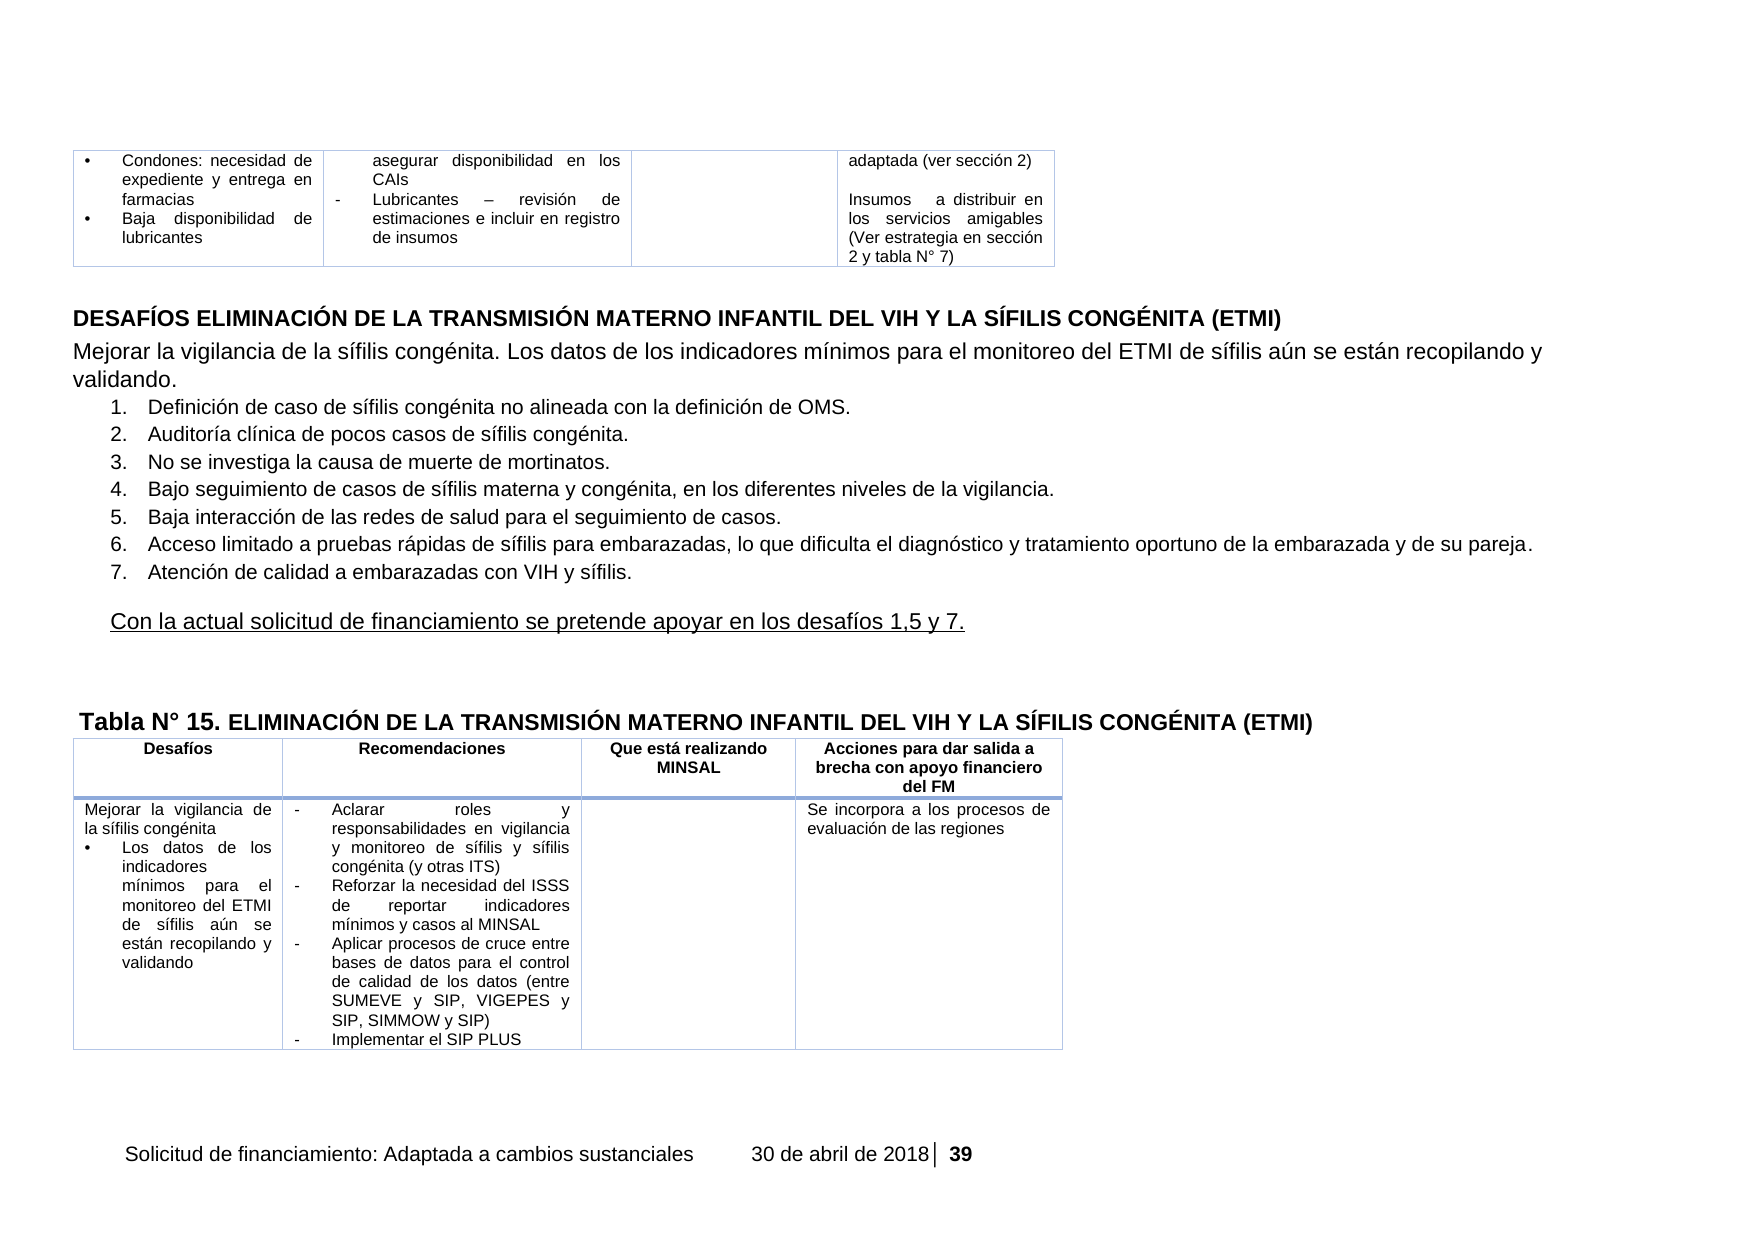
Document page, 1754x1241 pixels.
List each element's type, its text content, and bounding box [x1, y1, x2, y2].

table_cell [632, 151, 837, 266]
table_header Acciones para dar salida a brecha con apoyo financiero del FM [796, 739, 1062, 796]
text Con la actual solicitud de financiamiento se pretende apoyar en los desafíos 1,5 y 7. [110, 608, 1650, 634]
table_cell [74, 151, 323, 266]
table_header Que está realizando MINSAL [582, 739, 795, 796]
table_header Recomendaciones [283, 739, 581, 796]
list Definición de caso de sífilis congénita no alineada con la definición de OMS. [110, 395, 1650, 419]
list Bajo seguimiento de casos de sífilis materna y congénita, en los diferentes niveles de la vigilancia. [110, 477, 1650, 501]
table_cell Mejorar la vigilancia de la sífilis congénita Los datos de los indicadores mínimos para el monitoreo del ETMI de sífilis aún se están recopilando y validando [74, 800, 282, 1049]
list Baja interacción de las redes de salud para el seguimiento de casos. [110, 505, 1650, 529]
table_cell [324, 151, 631, 266]
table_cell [838, 151, 1054, 266]
list Acceso limitado a pruebas rápidas de sífilis para embarazadas, lo que dificulta el diagnóstico y tratamiento oportuno de la embarazada y de su pareja. [110, 532, 1650, 556]
list No se investiga la causa de muerte de mortinatos. [110, 450, 1650, 474]
table_cell Aclarar roles y responsabilidades en vigilancia y monitoreo de sífilis y sífilis congénita (y otras ITS) Reforzar la necesidad del ISSS de reportar indicadores mínimos y casos al MINSAL Aplicar procesos de cruce entre bases de datos para el control de calidad de los datos (entre SUMEVE y SIP, VIGEPES y SIP, SIMMOW y SIP) Implementar el SIP PLUS [283, 800, 581, 1049]
table_header Desafíos [74, 739, 282, 796]
table_cell Se incorpora a los procesos de evaluación de las regiones [796, 800, 1062, 1049]
list Atención de calidad a embarazadas con VIH y sífilis. [110, 560, 1650, 584]
subtitle Tabla N° 15. ELIMINACIÓN DE LA TRANSMISIÓN MATERNO INFANTIL DEL VIH Y LA SÍFILIS CONGÉNITA (ETMI) [73, 707, 1650, 736]
list Auditoría clínica de pocos casos de sífilis congénita. [110, 422, 1650, 446]
table_cell [582, 800, 795, 1049]
subtitle Mejorar la vigilancia de la sífilis congénita. Los datos de los indicadores mínimos para el monitoreo del ETMI de sífilis aún se están recopilando y validando. [73, 338, 1650, 393]
subtitle DESAFÍOS ELIMINACIÓN DE LA TRANSMISIÓN MATERNO INFANTIL DEL VIH Y LA SÍFILIS CONGÉNITA (ETMI) [73, 305, 1650, 332]
